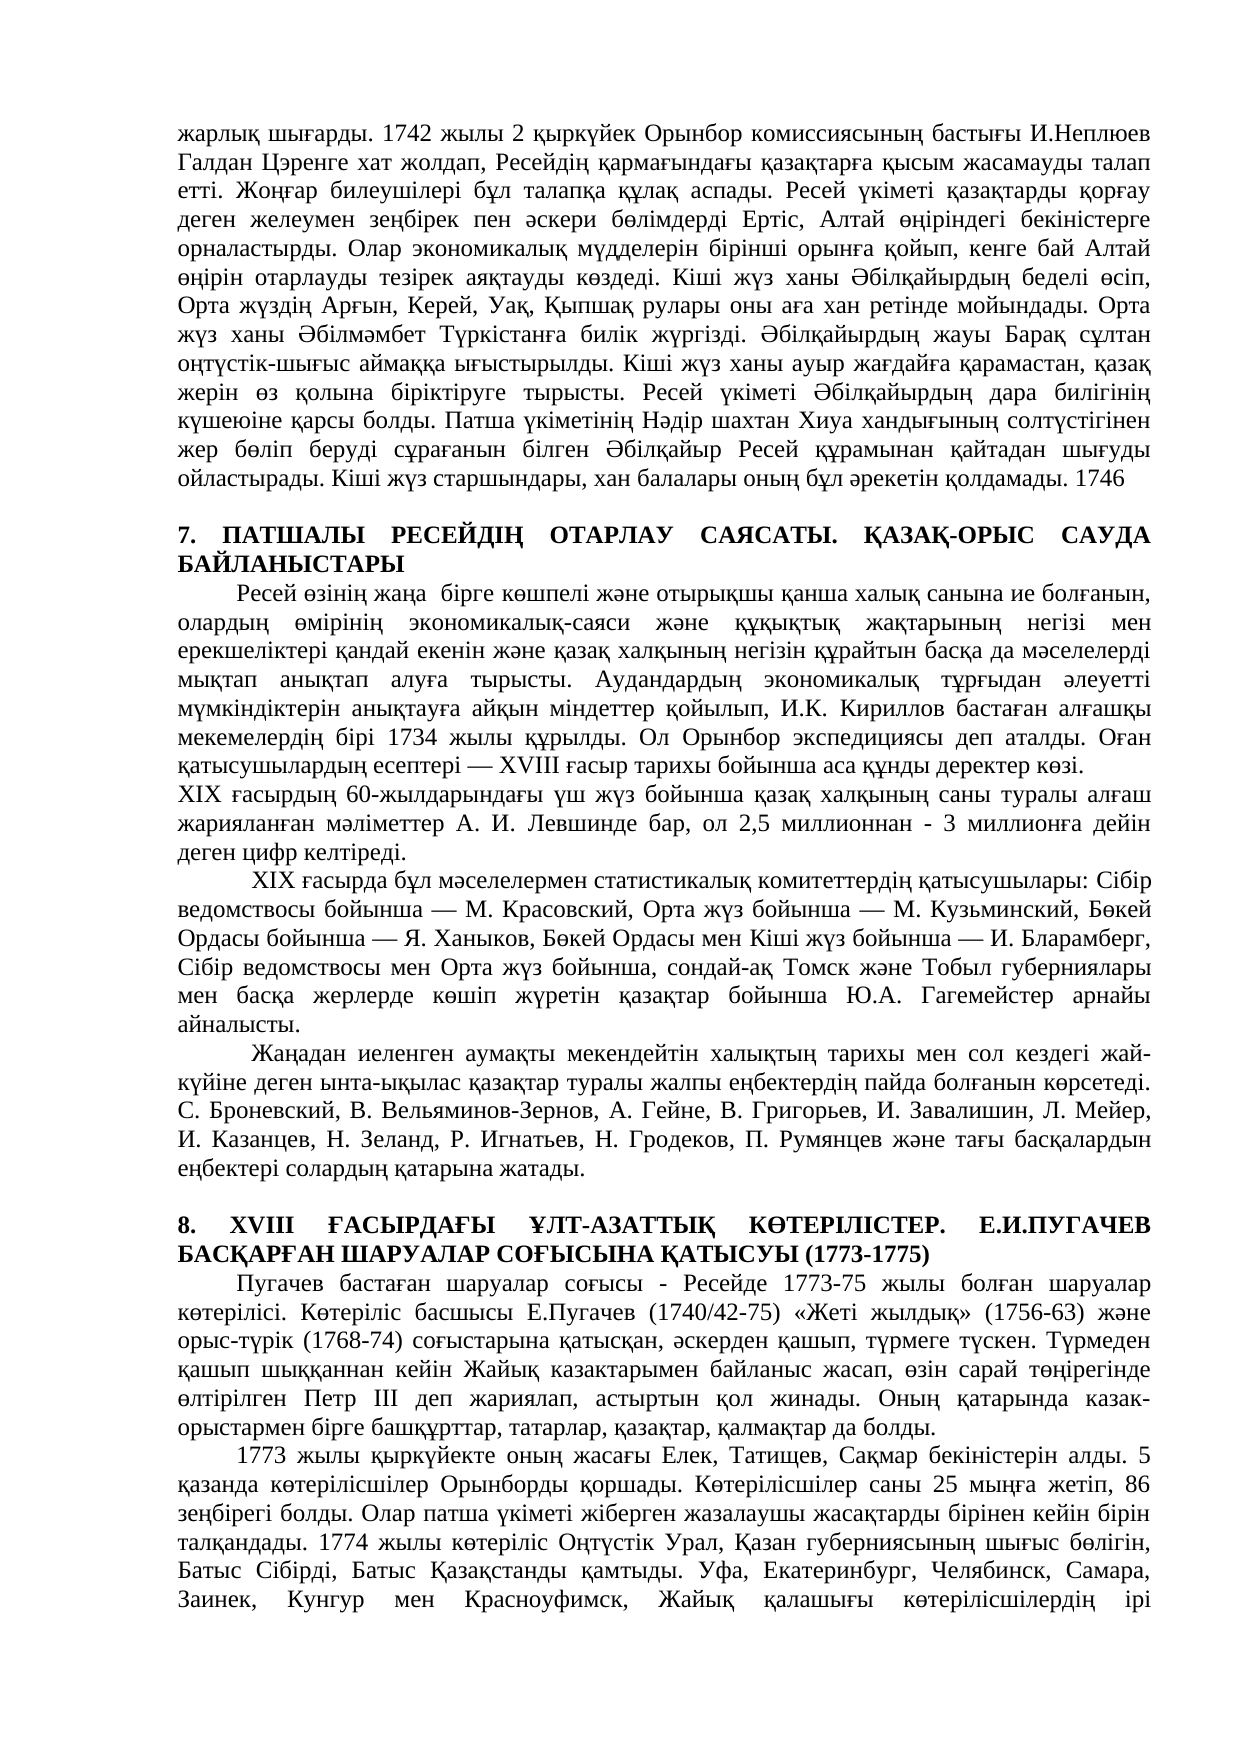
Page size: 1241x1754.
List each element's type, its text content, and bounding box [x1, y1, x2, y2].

text 7. ПАТШАЛЫ РЕСЕЙДІҢ ОТАРЛАУ САЯСАТЫ. ҚАЗАҚ-ОРЫС САУДА БАЙЛАНЫСТАРЫ [177, 521, 1152, 578]
text Пугачев бастаған шаруалар соғысы - Ресейде 1773-75 жылы болған шаруалар көтерілісі. Көтеріліс басшысы Е.Пугачев (1740/42-75) «Жеті жылдық» (1756-63) және орыс-түрік (1768-74) соғыстарына қатысқан, әскерден қашып, түрмеге түскен. Түрмеден қашып шыққаннан кейін Жайық казактарымен байланыс жасап, өзін сарай төңірегінде өлтірілген Петр III деп жариялап, астыртын қол жинады. Оның қатарында казак-орыстармен бірге башқұрттар, татарлар, қазақтар, қалмақтар да болды. [177, 1268, 1152, 1441]
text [177, 1441, 1152, 1613]
text XIX ғасырда бұл мәселелермен статистикалық комитеттердің қатысушылары: Сібір ведомствосы бойынша — М. Красовский, Орта жүз бойынша — М. Кузьминский, Бөкей Ордасы бойынша — Я. Ханыков, Бөкей Ордасы мен Кіші жүз бойынша — И. Бларамберг, Сібір ведомствосы мен Орта жүз бойынша, сондай-ақ Томск және Тобыл губерниялары мен басқа жерлерде көшіп жүретін қазақтар бойынша Ю.А. Гагемейстер арнайы айналысты. [177, 866, 1152, 1038]
text Ресей өзінің жаңа бірге көшпелі және отырықшы қанша халық санына ие болғанын, олардың өмірінің экономикалық-саяси және құқықтық жақтарының негізі мен ерекшеліктері қандай екенін және қазақ халқының негізін құрайтын басқа да мәселелерді мықтап анықтап алуға тырысты. Аудандардың экономикалық тұрғыдан әлеуетті мүмкіндіктерін анықтауға айқын міндеттер қойылып, И.К. Кириллов бастаған алғашқы мекемелердің бірі 1734 жылы құрылды. Ол Орынбор экспедициясы деп аталды. Оған қатысушылардың есептері — XVIII ғасыр тарихы бойынша аса құнды деректер көзі. [177, 578, 1152, 779]
text 8. ХVІІІ ҒАСЫРДАҒЫ ҰЛТ-АЗАТТЫҚ КӨТЕРІЛІСТЕР. Е.И.ПУГАЧЕВ БАСҚАРҒАН ШАРУАЛАР СОҒЫСЫНА ҚАТЫСУЫ (1773-1775) [177, 1211, 1152, 1268]
text XIX ғасырдың 60-жылдарындағы үш жүз бойынша қазақ халқының саны туралы алғаш жарияланған мәліметтер А. И. Левшинде бар, ол 2,5 миллионнан - 3 миллионға дейін деген цифр келтіреді. [177, 779, 1152, 866]
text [177, 118, 1152, 492]
text Жаңадан иеленген аумақты мекендейтін халықтың тарихы мен сол кездегі жай-күйіне деген ынта-ықылас қазақтар туралы жалпы еңбектердің пайда болғанын көрсетеді. С. Броневский, В. Вельяминов-Зернов, А. Гейне, В. Григорьев, И. Завалишин, Л. Мейер, И. Казанцев, Н. Зеланд, Р. Игнатьев, Н. Гродеков, П. Румянцев және тағы басқалардын еңбектері солардың қатарына жатады. [177, 1038, 1152, 1182]
